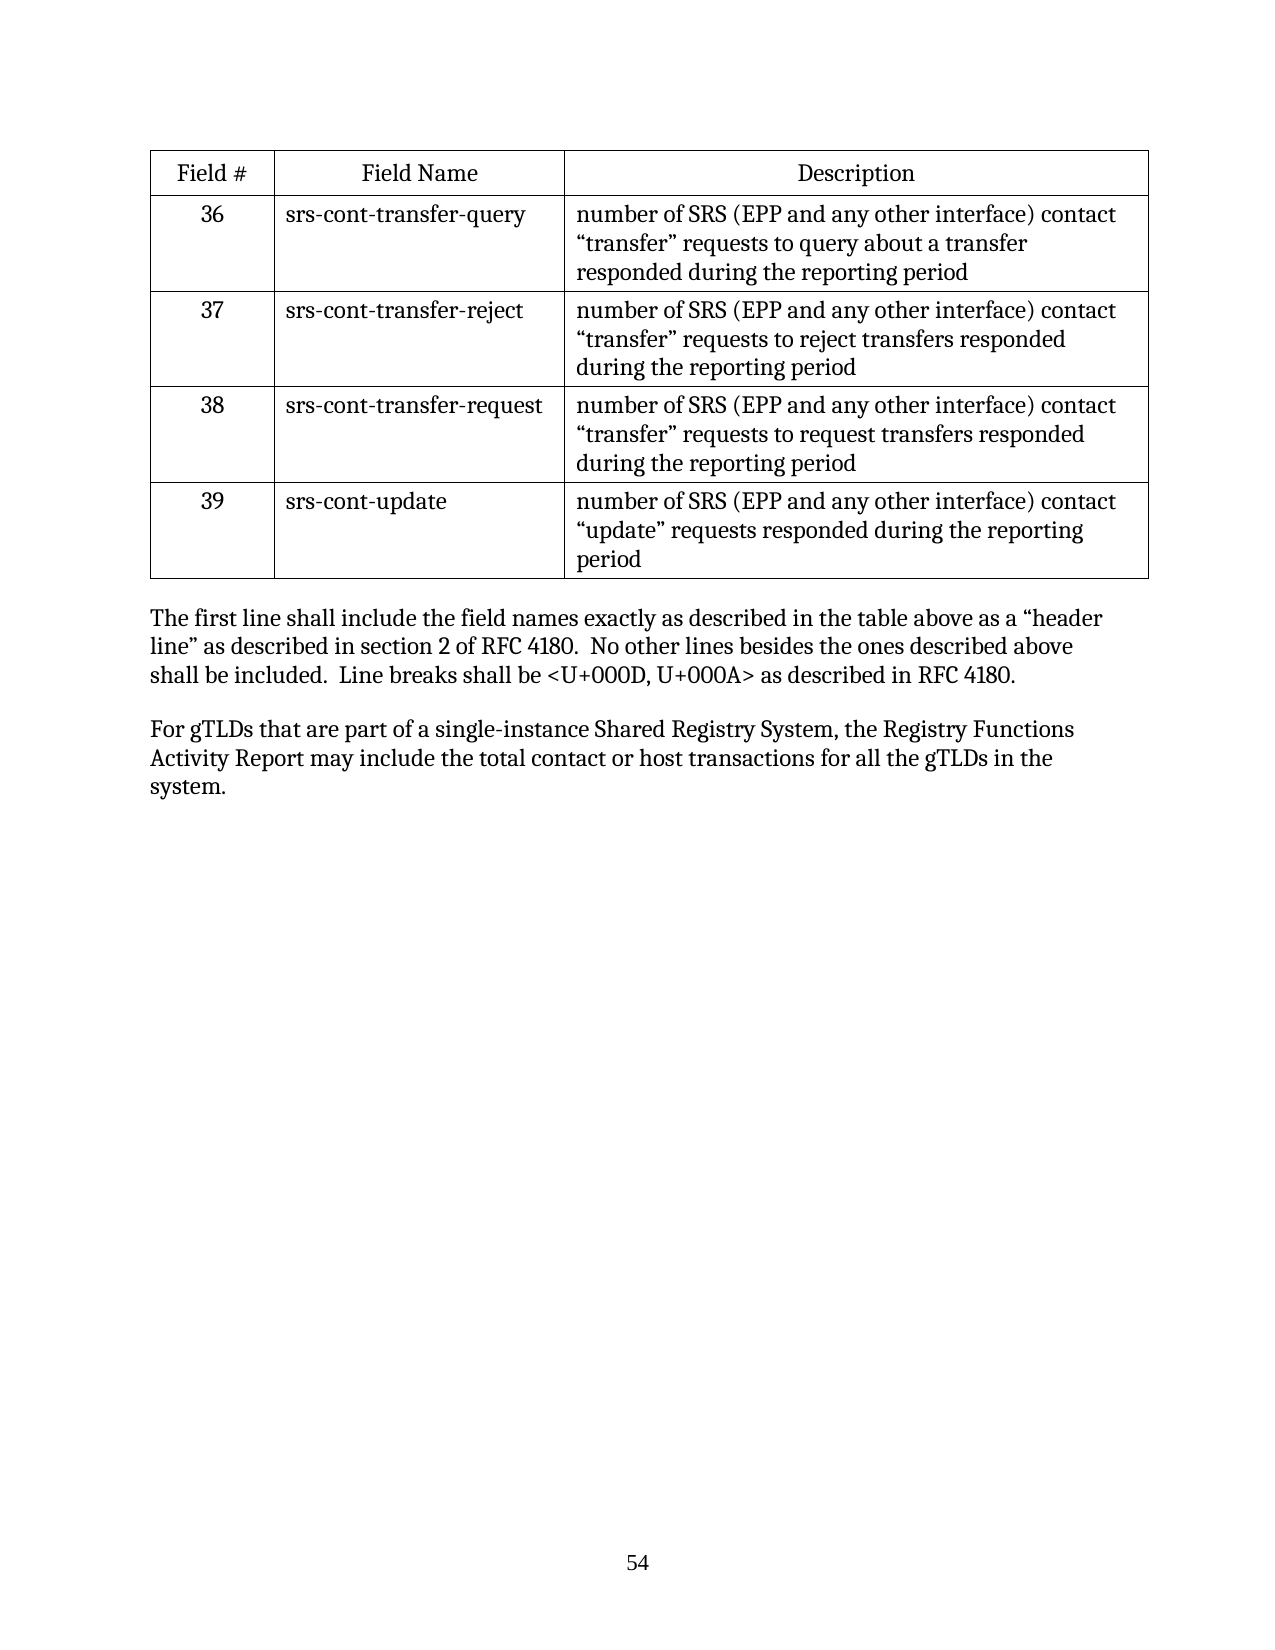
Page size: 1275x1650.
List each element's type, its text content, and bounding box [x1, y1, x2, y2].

table_cell 38 [151, 387, 274, 482]
table_cell 37 [151, 292, 274, 386]
table_cell number of SRS (EPP and any other interface) contact “transfer” requests to query about a transfer responded during the reporting period [565, 196, 1148, 291]
text For gTLDs that are part of a single-instance Shared Registry System, the Registry Functions Activity Report may include the total contact or host transactions for all the gTLDs in the system. [150, 715, 1125, 801]
table_header Field Name [275, 151, 564, 195]
table_cell number of SRS (EPP and any other interface) contact “transfer” requests to reject transfers responded during the reporting period [565, 292, 1148, 386]
table_cell 36 [151, 196, 274, 291]
table_cell srs-cont-transfer-reject [275, 292, 564, 386]
table_header Description [565, 151, 1148, 195]
text The first line shall include the field names exactly as described in the table above as a “header line” as described in section 2 of RFC 4180. No other lines besides the ones described above shall be included. Line breaks shall be <U+000D, U+000A> as described in RFC 4180. [150, 603, 1125, 690]
table_cell srs-cont-update [275, 483, 564, 577]
table_cell srs-cont-transfer-query [275, 196, 564, 291]
table_header Field # [151, 151, 274, 195]
table_cell number of SRS (EPP and any other interface) contact “update” requests responded during the reporting period [565, 483, 1148, 577]
table_cell number of SRS (EPP and any other interface) contact “transfer” requests to request transfers responded during the reporting period [565, 387, 1148, 482]
table_cell 39 [151, 483, 274, 577]
table_cell srs-cont-transfer-request [275, 387, 564, 482]
